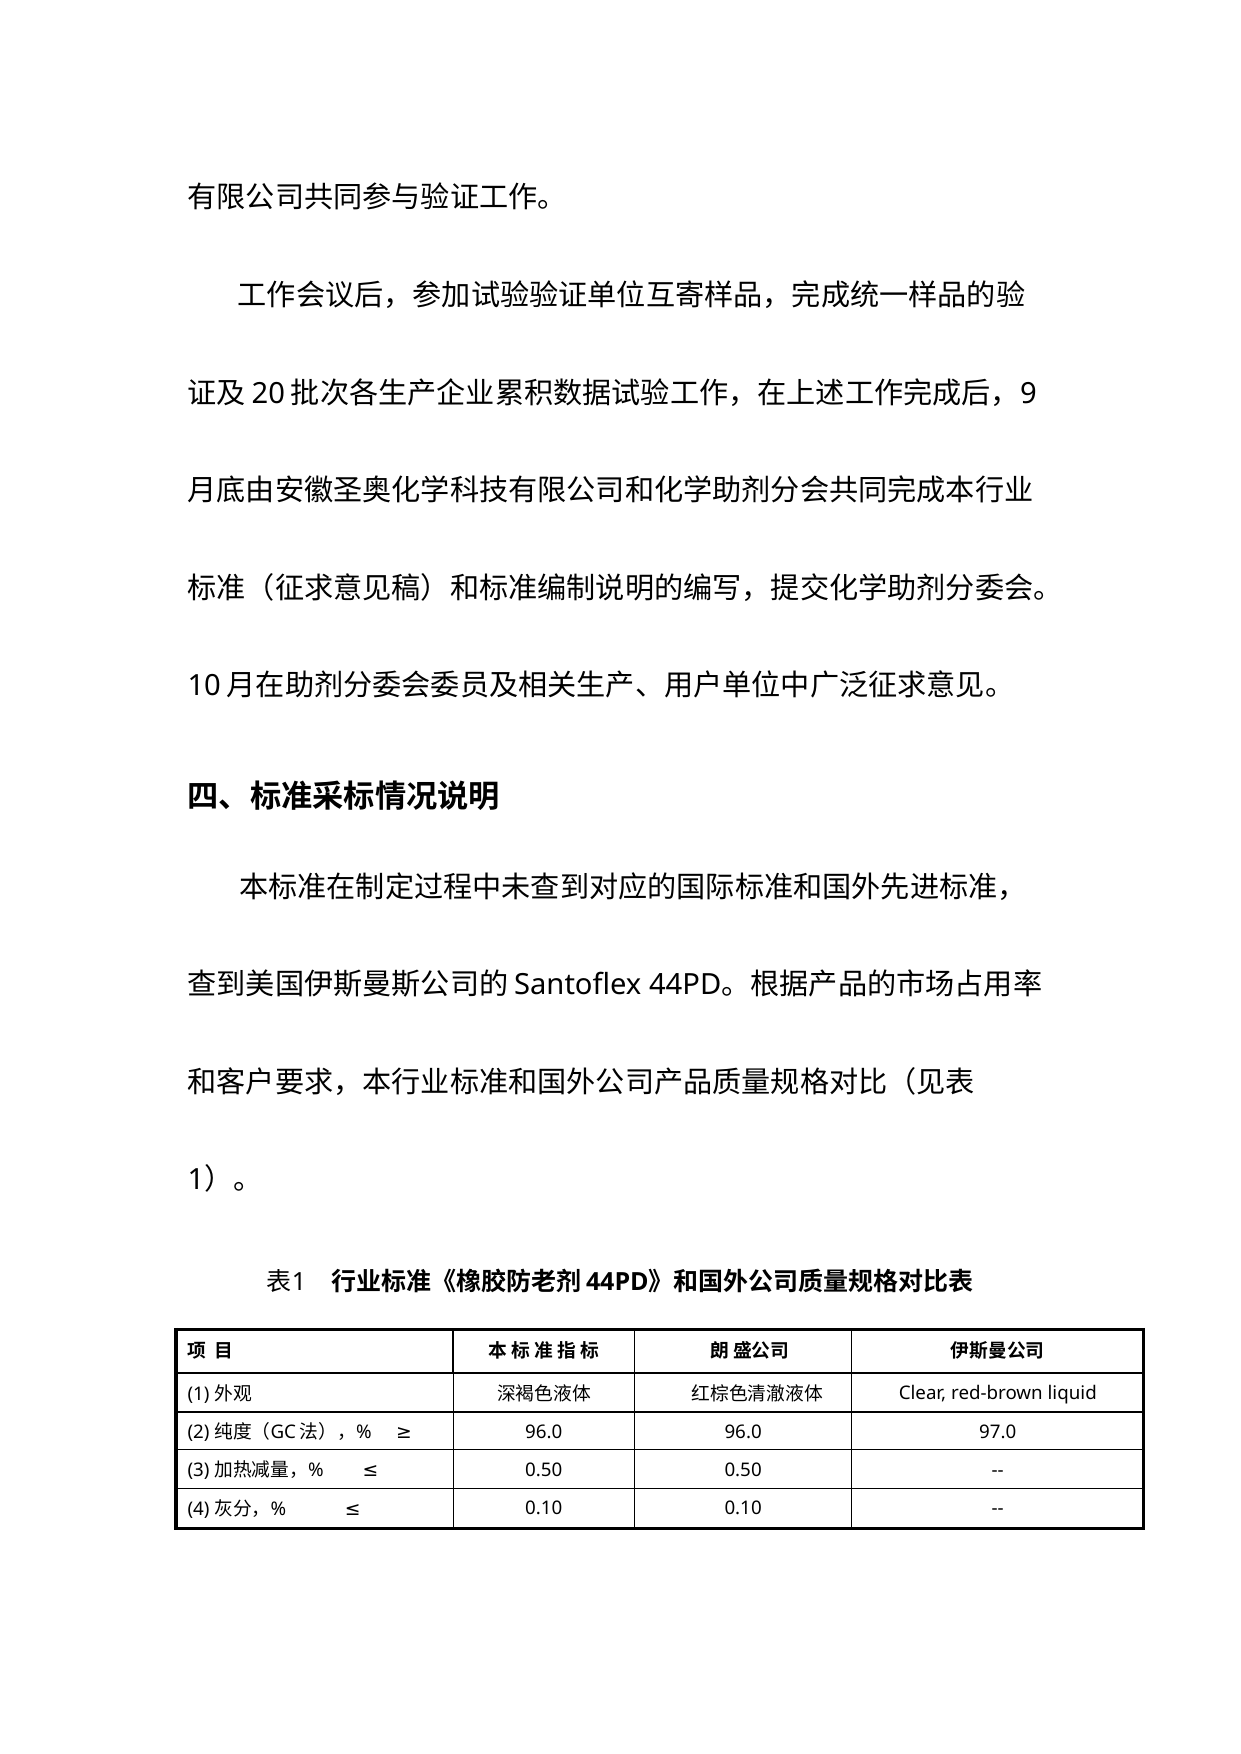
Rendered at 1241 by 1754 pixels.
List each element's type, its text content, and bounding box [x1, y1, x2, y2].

table_cell (3) 加热减量，% ≤ [178, 1450, 453, 1487]
table_cell 0.10 [635, 1489, 851, 1527]
table_cell 96.0 [454, 1413, 634, 1449]
table_cell -- [852, 1450, 1142, 1487]
table_cell Clear, red-brown liquid [852, 1374, 1142, 1411]
list 行业标准《橡胶防老剂44PD》和国外公司质量规格对比表 [187, 1247, 1053, 1312]
table_cell (2) 纯度（GC法），% ≥ [178, 1413, 453, 1449]
table_header 朗 盛公司 [635, 1331, 851, 1372]
table_cell (1) 外观 [178, 1374, 453, 1411]
text 四、标准采标情况说明 [187, 762, 1053, 827]
table_cell -- [852, 1489, 1142, 1527]
table_cell (4) 灰分，% ≤ [178, 1489, 453, 1527]
table_cell 97.0 [852, 1413, 1142, 1449]
table_cell 0.50 [635, 1450, 851, 1487]
table_cell 96.0 [635, 1413, 851, 1449]
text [187, 162, 1053, 227]
table_header 伊斯曼公司 [852, 1331, 1142, 1372]
table_header 项 目 [178, 1331, 452, 1372]
table_cell 0.10 [454, 1489, 634, 1527]
table_header 本 标 准 指 标 [454, 1331, 634, 1372]
table_cell 红棕色清澈液体 [635, 1374, 851, 1411]
table_cell 深褐色液体 [454, 1374, 634, 1411]
text 本标准在制定过程中未查到对应的国际标准和国外先进标准，查到美国伊斯曼斯公司的Santoflex 44PD。根据产品的市场占用率和客户要求，本行业标准和国外公司产品质量规格对比（见表1）。 [187, 852, 1053, 1209]
text 工作会议后，参加试验验证单位互寄样品，完成统一样品的验证及20批次各生产企业累积数据试验工作，在上述工作完成后，9月底由安徽圣奥化学科技有限公司和化学助剂分会共同完成本行业标准（征求意见稿）和标准编制说明的编写，提交化学助剂分委会。10月在助剂分委会委员及相关生产、用户单位中广泛征求意见。 [187, 261, 1053, 716]
table_cell 0.50 [454, 1450, 634, 1487]
